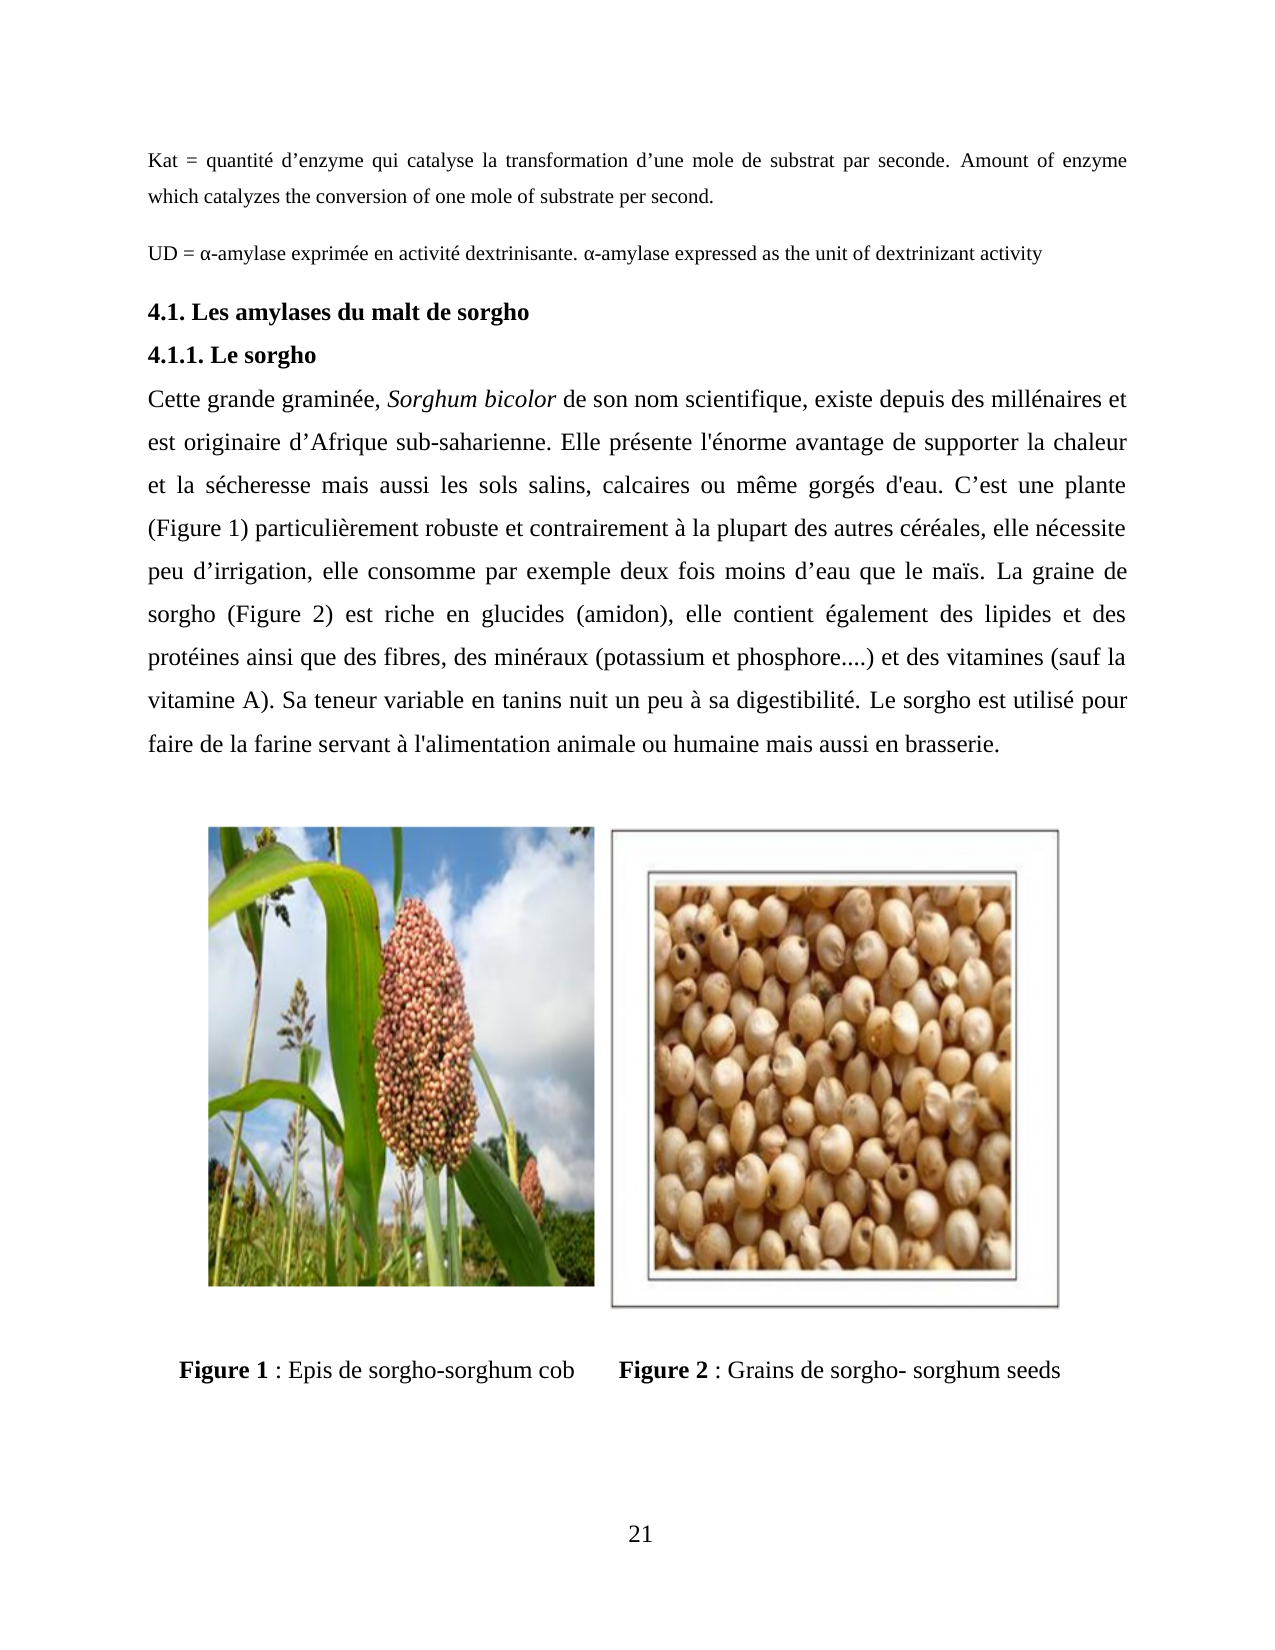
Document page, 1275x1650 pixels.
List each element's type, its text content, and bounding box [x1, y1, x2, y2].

text Figure 1 : Epis de sorgho-sorghum cob Figure 2 : Grains de sorgho- sorghum seeds [148, 1356, 1127, 1384]
text Kat = quantité d’enzyme qui catalyse la transformation d’une mole de substrat par seconde. Amount of enzyme which catalyzes the conversion of one mole of substrate per second. [148, 148, 1127, 208]
picture [187, 792, 1088, 1321]
text Cette grande graminée, Sorghum bicolor de son nom scientifique, existe depuis des millénaires et est originaire d’Afrique sub-saharienne. Elle présente l'énorme avantage de supporter la chaleur et la sécheresse mais aussi les sols salins, calcaires ou même gorgés d'eau. C’est une plante (Figure 1) particulièrement robuste et contrairement à la plupart des autres céréales, elle nécessite peu d’irrigation, elle consomme par exemple deux fois moins d’eau que le maïs. La graine de sorgho (Figure 2) est riche en glucides (amidon), elle contient également des lipides et des protéines ainsi que des fibres, des minéraux (potassium et phosphore....) et des vitamines (sauf la vitamine A). Sa teneur variable en tanins nuit un peu à sa digestibilité. Le sorgho est utilisé pour faire de la farine servant à l'alimentation animale ou humaine mais aussi en brasserie. [148, 384, 1127, 757]
text UD = α-amylase exprimée en activité dextrinisante. α-amylase expressed as the unit of dextrinizant activity [148, 241, 1127, 264]
subtitle 4.1.1. Le sorgho [148, 341, 1127, 369]
subtitle 4.1. Les amylases du malt de sorgho [148, 297, 1127, 326]
